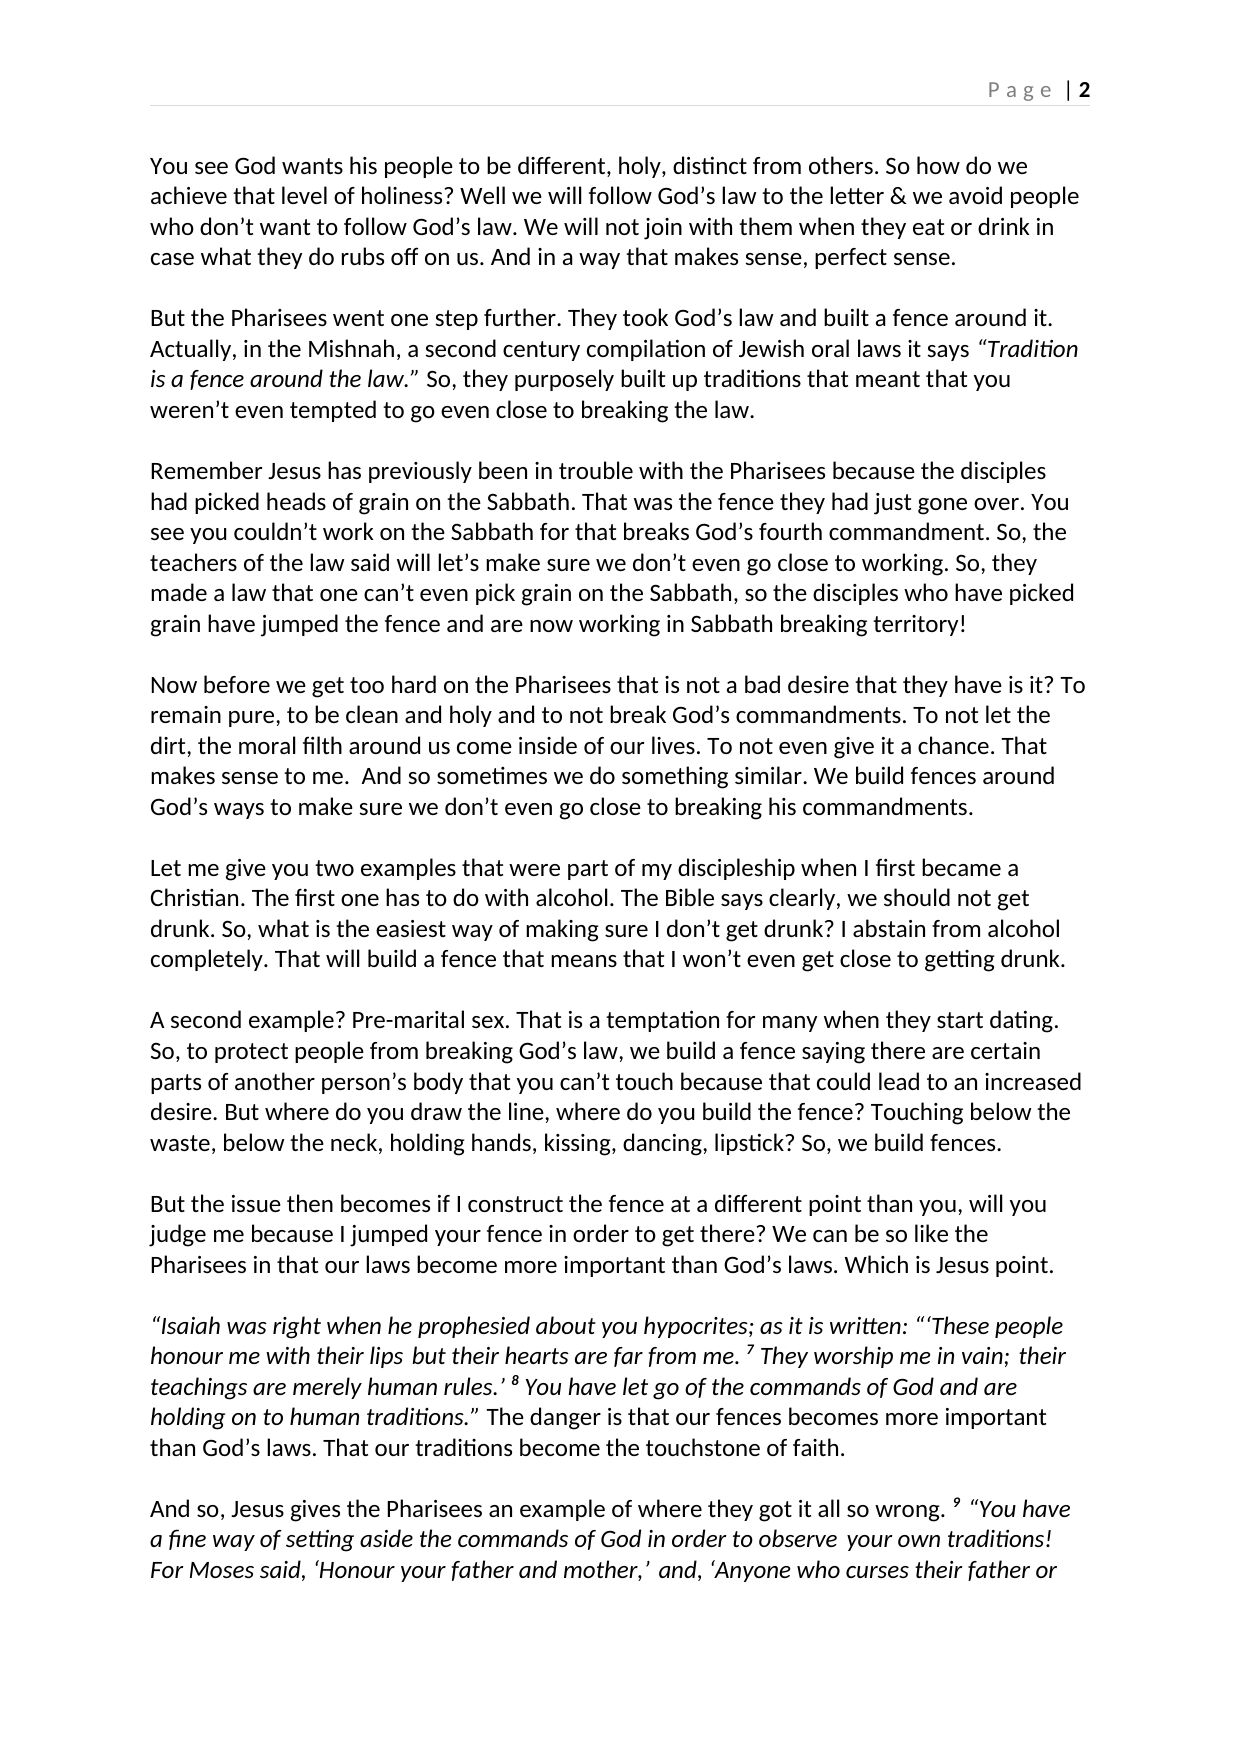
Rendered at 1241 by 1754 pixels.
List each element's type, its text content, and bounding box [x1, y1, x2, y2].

text But the Pharisees went one step further. They took God’s law and built a fence around it. Actually, in the Mishnah, a second century compilation of Jewish oral laws it says “Tradition is a fence around the law.” So, they purposely built up traditions that meant that you weren’t even tempted to go even close to breaking the law. [756, 303, 1090, 425]
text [150, 1493, 1090, 1584]
text A second example? Pre-marital sex. That is a temptation for many when they start dating. So, to protect people from breaking God’s law, we build a fence saying there are certain parts of another person’s body that you can’t touch because that could lead to an increased desire. But where do you draw the line, where do you build the fence? Touching below the waste, below the neck, holding hands, kissing, dancing, lipstick? So, we build fences. [150, 1004, 1090, 1157]
text Let me give you two examples that were part of my discipleship when I first became a Christian. The first one has to do with alcohol. The Bible says clearly, we should not get drunk. So, what is the easiest way of making sure I don’t get drunk? I abstain from alcohol completely. That will build a fence that means that I won’t even get close to getting drunk. [150, 852, 1090, 974]
text honour me with their lips but their hearts are far from me. 7 They worship me in vain; their teachings are merely human rules.’ 8 You have let go of the commands of God and are holding on to human traditions.” The danger is that our fences becomes more important than God’s laws. That our traditions become the touchstone of faith. [150, 1340, 1090, 1462]
text “Isaiah was right when he prophesied about you hypocrites; as it is written: “‘These people [150, 1310, 1090, 1340]
